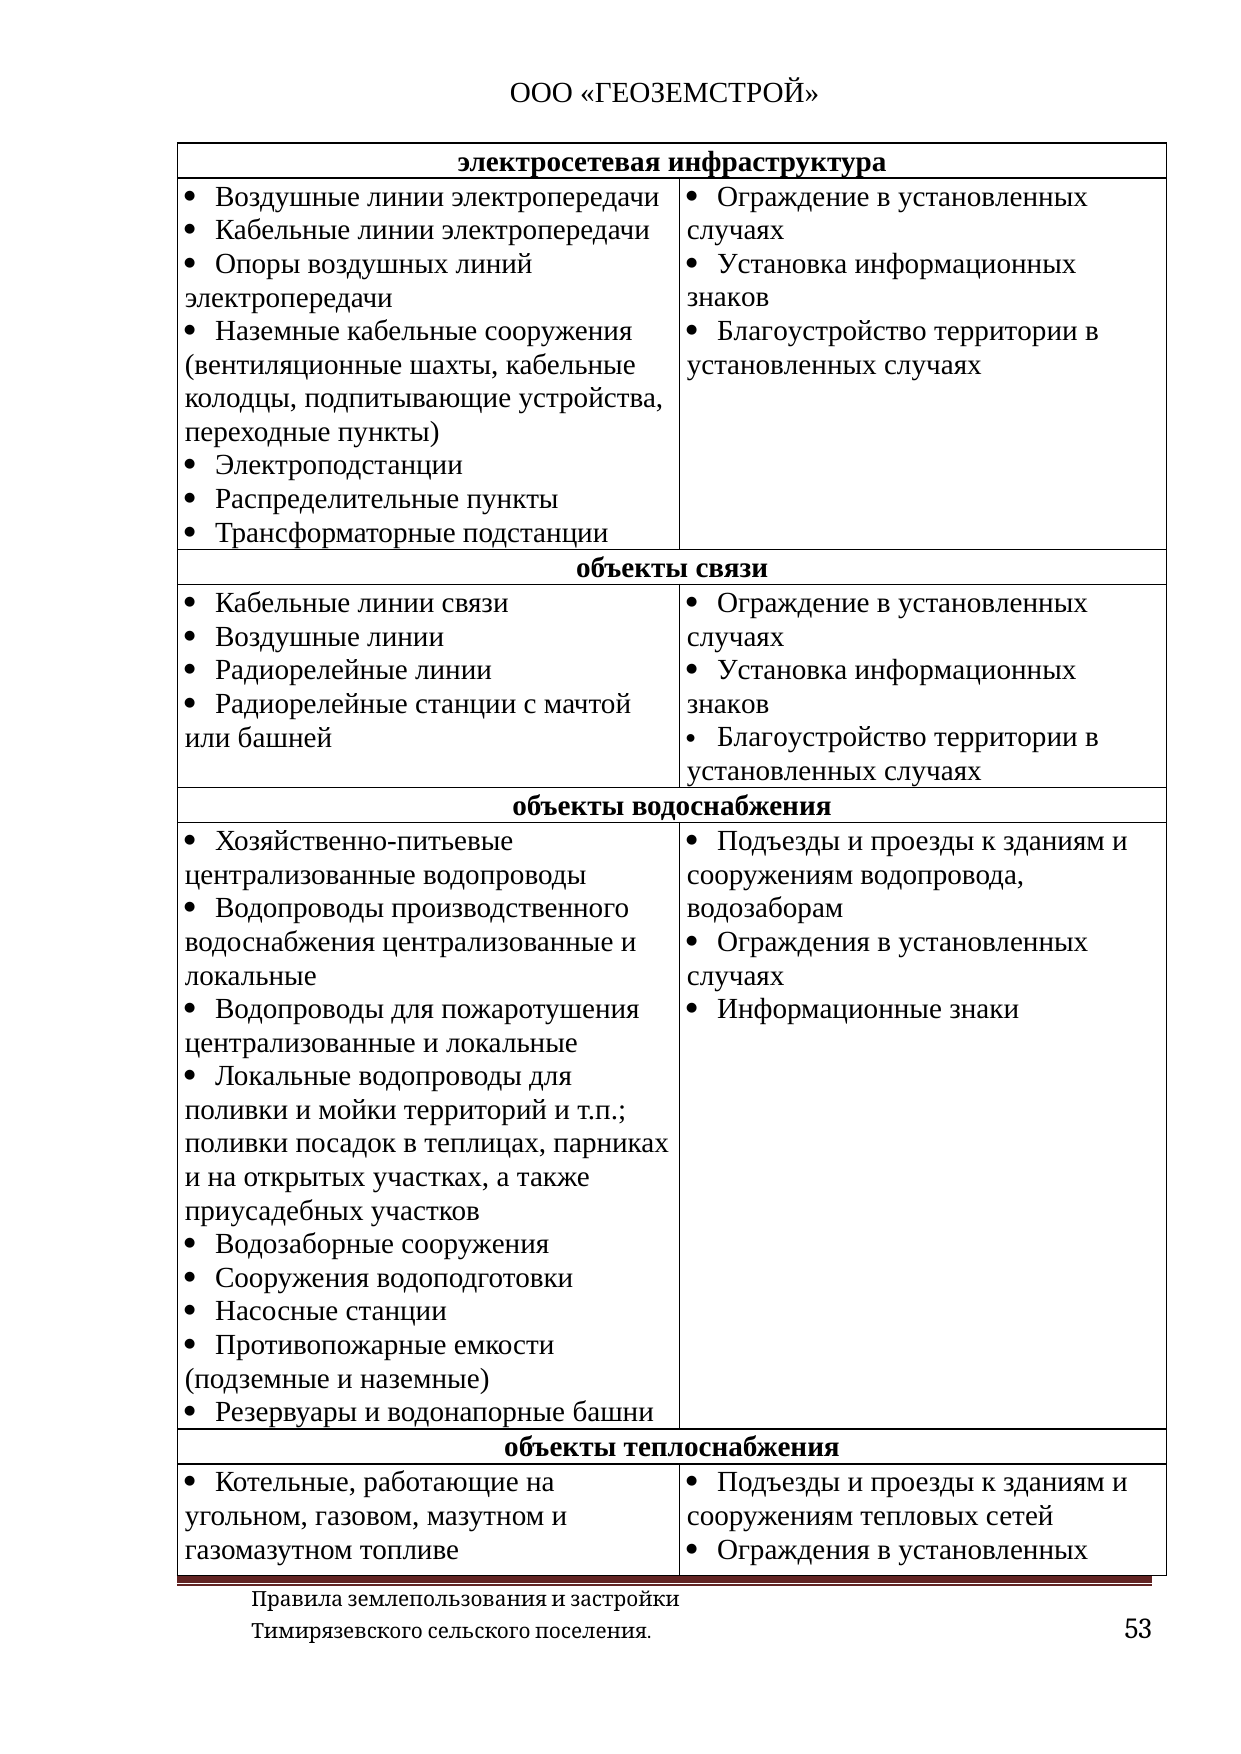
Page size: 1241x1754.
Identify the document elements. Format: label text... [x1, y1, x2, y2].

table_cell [680, 179, 1166, 548]
table_cell Подъезды и проезды к зданиям и сооружениям водопровода, водозаборам Ограждения в установленных случаях Информационные знаки [680, 823, 1166, 1428]
table_cell Кабельные линии связи Воздушные линии Радиорелейные линии Радиорелейные станции с мачтой или башней [178, 585, 679, 787]
table_cell объекты водоснабжения [178, 788, 1166, 822]
table_cell объекты теплоснабжения [178, 1430, 1166, 1463]
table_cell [178, 1465, 679, 1575]
table_cell Хозяйственно-питьевые централизованные водопроводы Водопроводы производственного водоснабжения централизованные и локальные Водопроводы для пожаротушения централизованные и локальные Локальные водопроводы для поливки и мойки территорий и т.п.; поливки посадок в теплицах, парниках и на открытых участках, а также приусадебных участков Водозаборные сооружения Сооружения водоподготовки Насосные станции Противопожарные емкости (подземные и наземные) Резервуары и водонапорные башни [178, 823, 679, 1428]
table_cell объекты связи [178, 550, 1166, 583]
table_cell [680, 1465, 1166, 1575]
table_cell Воздушные линии электропередачи Кабельные линии электропередачи Опоры воздушных линий электропередачи Наземные кабельные сооружения (вентиляционные шахты, кабельные колодцы, подпитывающие устройства, переходные пункты) Электроподстанции Распределительные пункты Трансформаторные подстанции [178, 179, 679, 548]
table_cell Ограждение в установленных случаях Установка информационных знаков Благоустройство территории в установленных случаях [680, 585, 1166, 787]
table_cell электросетевая инфраструктура [178, 144, 1166, 177]
